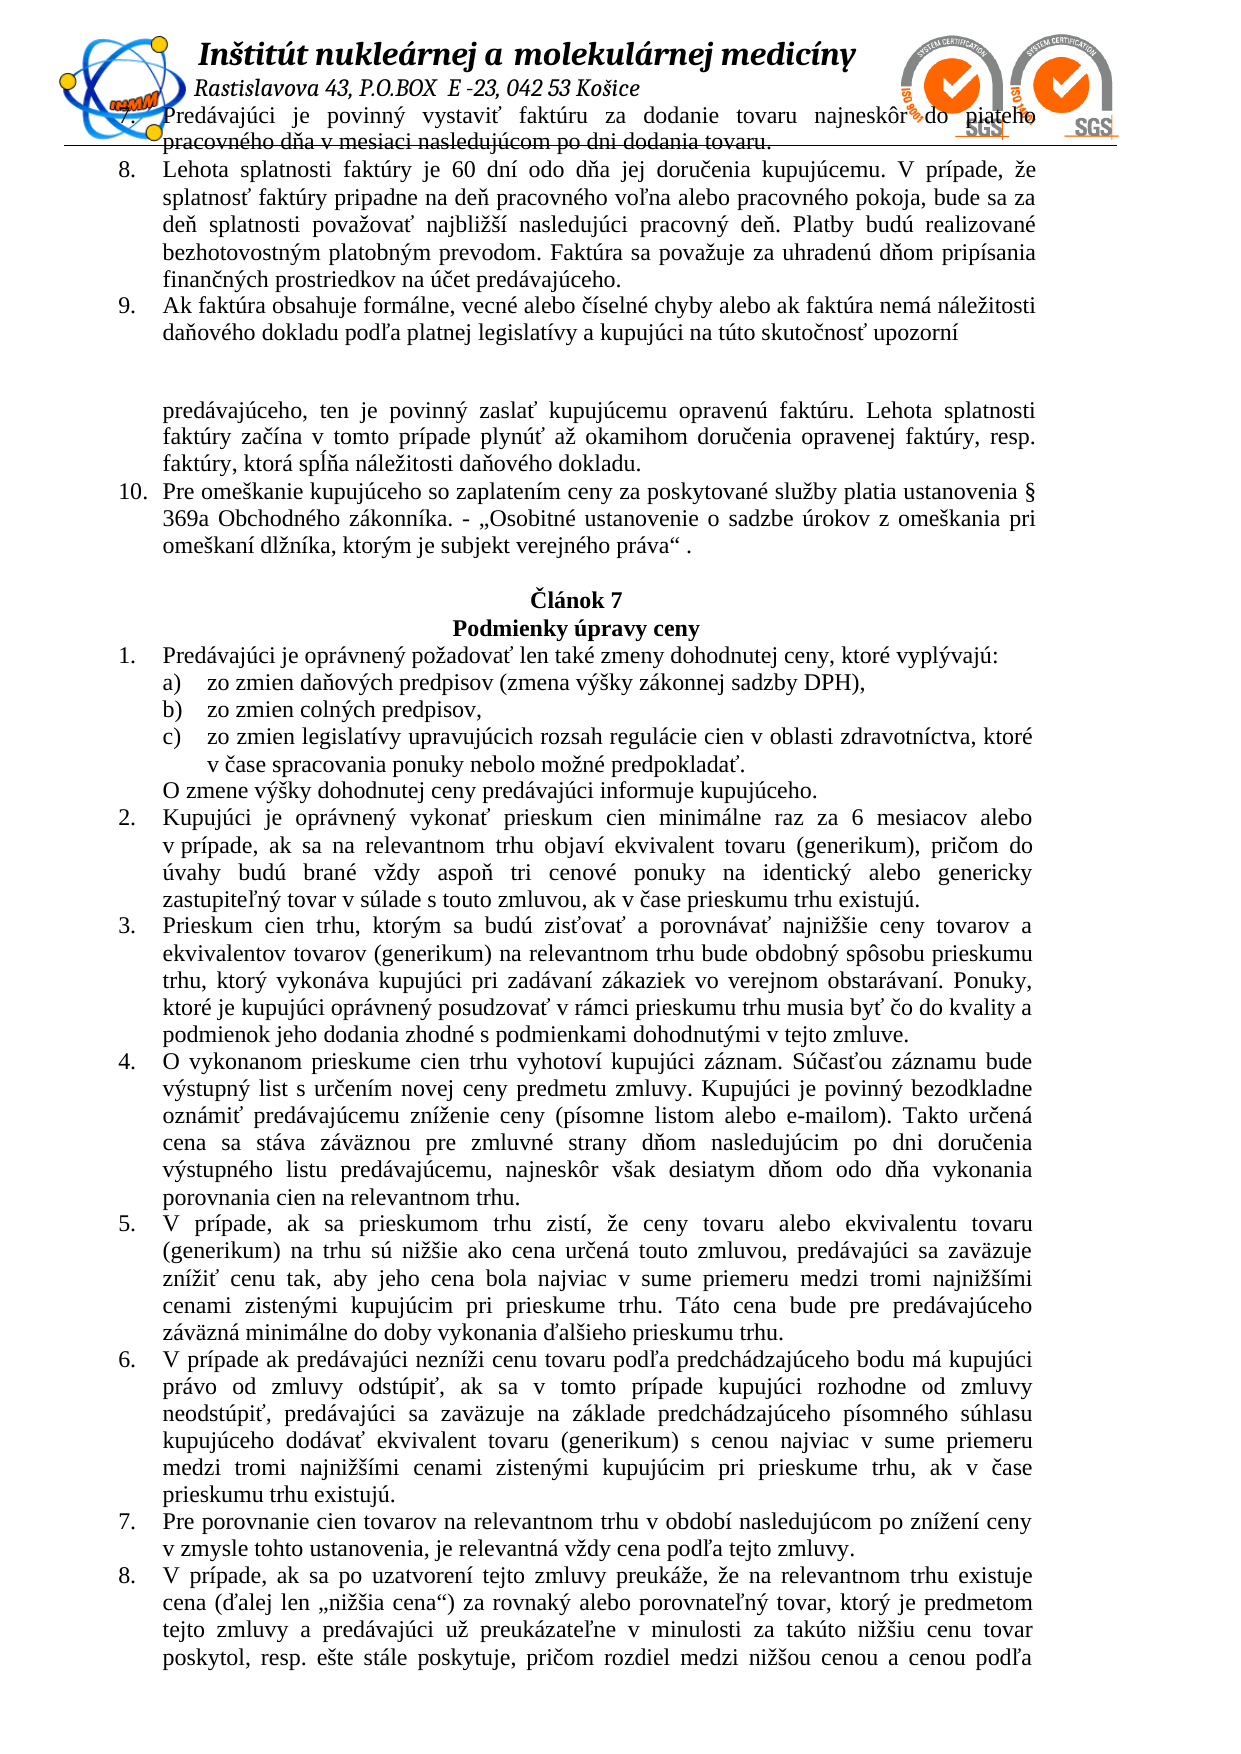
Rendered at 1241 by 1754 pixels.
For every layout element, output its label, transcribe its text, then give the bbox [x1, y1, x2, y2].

picture [59, 36, 186, 142]
text c) zo zmien legislatívy upravujúcich rozsah regulácie cien v oblasti zdravotníctva, ktoré v čase spracovania ponuky nebolo možné predpokladať. [162, 723, 1034, 777]
list Prieskum cien trhu, ktorým sa budú zisťovať a porovnávať najnižšie ceny tovarov a ekvivalentov tovarov (generikum) na relevantnom trhu bude obdobný spôsobu prieskumu trhu, ktorý vykonáva kupujúci pri zadávaní zákaziek vo verejnom obstarávaní. Ponuky, ktoré je kupujúci oprávnený posudzovať v rámci prieskumu trhu musia byť čo do kvality a podmienok jeho dodania zhodné s podmienkami dohodnutými v tejto zmluve. [118, 912, 1034, 1048]
text O zmene výšky dohodnutej ceny predávajúci informuje kupujúceho. [162, 777, 1034, 804]
text b) zo zmien colných predpisov, [162, 696, 1034, 723]
picture [1010, 34, 1119, 140]
list Predávajúci je povinný vystaviť faktúru za dodanie tovaru najneskôr do piateho pracovného dňa v mesiaci nasledujúcom po dni dodania tovaru. [118, 102, 1038, 155]
list Lehota splatnosti faktúry je 60 dní odo dňa jej doručenia kupujúcemu. V prípade, že splatnosť faktúry pripadne na deň pracovného voľna alebo pracovného pokoja, bude sa za deň splatnosti považovať najbližší nasledujúci pracovný deň. Platby budú realizované bezhotovostným platobným prevodom. Faktúra sa považuje za uhradenú dňom pripísania finančných prostriedkov na účet predávajúceho. [118, 155, 1038, 293]
list Predávajúci je oprávnený požadovať len také zmeny dohodnutej ceny, ktoré vyplývajú: [118, 642, 1034, 669]
list Pre omeškanie kupujúceho so zaplatením ceny za poskytované služby platia ustanovenia § 369a Obchodného zákonníka. - „Osobitné ustanovenie o sadzbe úrokov z omeškania pri omeškaní dlžníka, ktorým je subjekt verejného práva“ . [118, 477, 1038, 559]
list V prípade, ak sa prieskumom trhu zistí, že ceny tovaru alebo ekvivalentu tovaru (generikum) na trhu sú nižšie ako cena určená touto zmluvou, predávajúci sa zaväzuje znížiť cenu tak, aby jeho cena bola najviac v sume priemeru medzi tromi najnižšími cenami zistenými kupujúcim pri prieskume trhu. Táto cena bude pre predávajúceho záväzná minimálne do doby vykonania ďalšieho prieskumu trhu. [118, 1210, 1034, 1345]
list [118, 1562, 1034, 1670]
list zo zmien daňových predpisov (zmena výšky zákonnej sadzby DPH), [162, 669, 1034, 696]
list O vykonanom prieskume cien trhu vyhotoví kupujúci záznam. Súčasťou záznamu bude výstupný list s určením novej ceny predmetu zmluvy. Kupujúci je povinný bezodkladne oznámiť predávajúcemu zníženie ceny (písomne listom alebo e-mailom). Takto určená cena sa stáva záväznou pre zmluvné strany dňom nasledujúcim po dni doručenia výstupného listu predávajúcemu, najneskôr však desiatym dňom odo dňa vykonania porovnania cien na relevantnom trhu. [118, 1048, 1034, 1210]
list Kupujúci je oprávnený vykonať prieskum cien minimálne raz za 6 mesiacov alebo v prípade, ak sa na relevantnom trhu objaví ekvivalent tovaru (generikum), pričom do úvahy budú brané vždy aspoň tri cenové ponuky na identický alebo genericky zastupiteľný tovar v súlade s touto zmluvou, ak v čase prieskumu trhu existujú. [118, 804, 1034, 912]
list Ak faktúra obsahuje formálne, vecné alebo číselné chyby alebo ak faktúra nemá náležitosti daňového dokladu podľa platnej legislatívy a kupujúci na túto skutočnosť upozorní [118, 293, 1038, 345]
text Podmienky úpravy ceny [118, 614, 1034, 641]
list Pre porovnanie cien tovarov na relevantnom trhu v období nasledujúcom po znížení ceny v zmysle tohto ustanovenia, je relevantná vždy cena podľa tejto zmluvy. [118, 1508, 1034, 1562]
text Článok 7 [118, 586, 1034, 614]
text predávajúceho, ten je povinný zaslať kupujúcemu opravenú faktúru. Lehota splatnosti faktúry začína v tomto prípade plynúť až okamihom doručenia opravenej faktúry, resp. faktúry, ktorá spĺňa náležitosti daňového dokladu. [162, 398, 1038, 476]
picture [901, 35, 1009, 102]
list V prípade ak predávajúci nezníži cenu tovaru podľa predchádzajúceho bodu má kupujúci právo od zmluvy odstúpiť, ak sa v tomto prípade kupujúci rozhodne od zmluvy neodstúpiť, predávajúci sa zaväzuje na základe predchádzajúceho písomného súhlasu kupujúceho dodávať ekvivalent tovaru (generikum) s cenou najviac v sume priemeru medzi tromi najnižšími cenami zistenými kupujúcim pri prieskume trhu, ak v čase prieskumu trhu existujú. [118, 1345, 1034, 1508]
